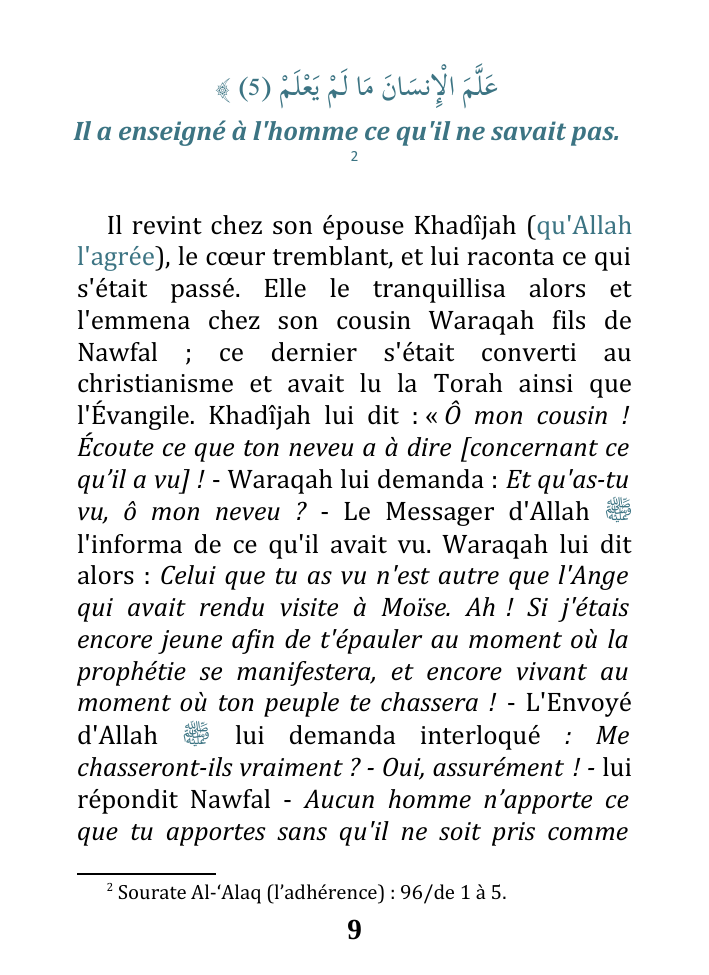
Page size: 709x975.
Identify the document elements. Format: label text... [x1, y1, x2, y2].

text عَلَّمَ الْإِنسَانَ مَا لَمْ يَعْلَمْ (5) ﴾ [77, 59, 644, 114]
text Il a enseigné à l'homme ce qu'il ne savait pas. [65, 114, 632, 179]
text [77, 208, 632, 846]
